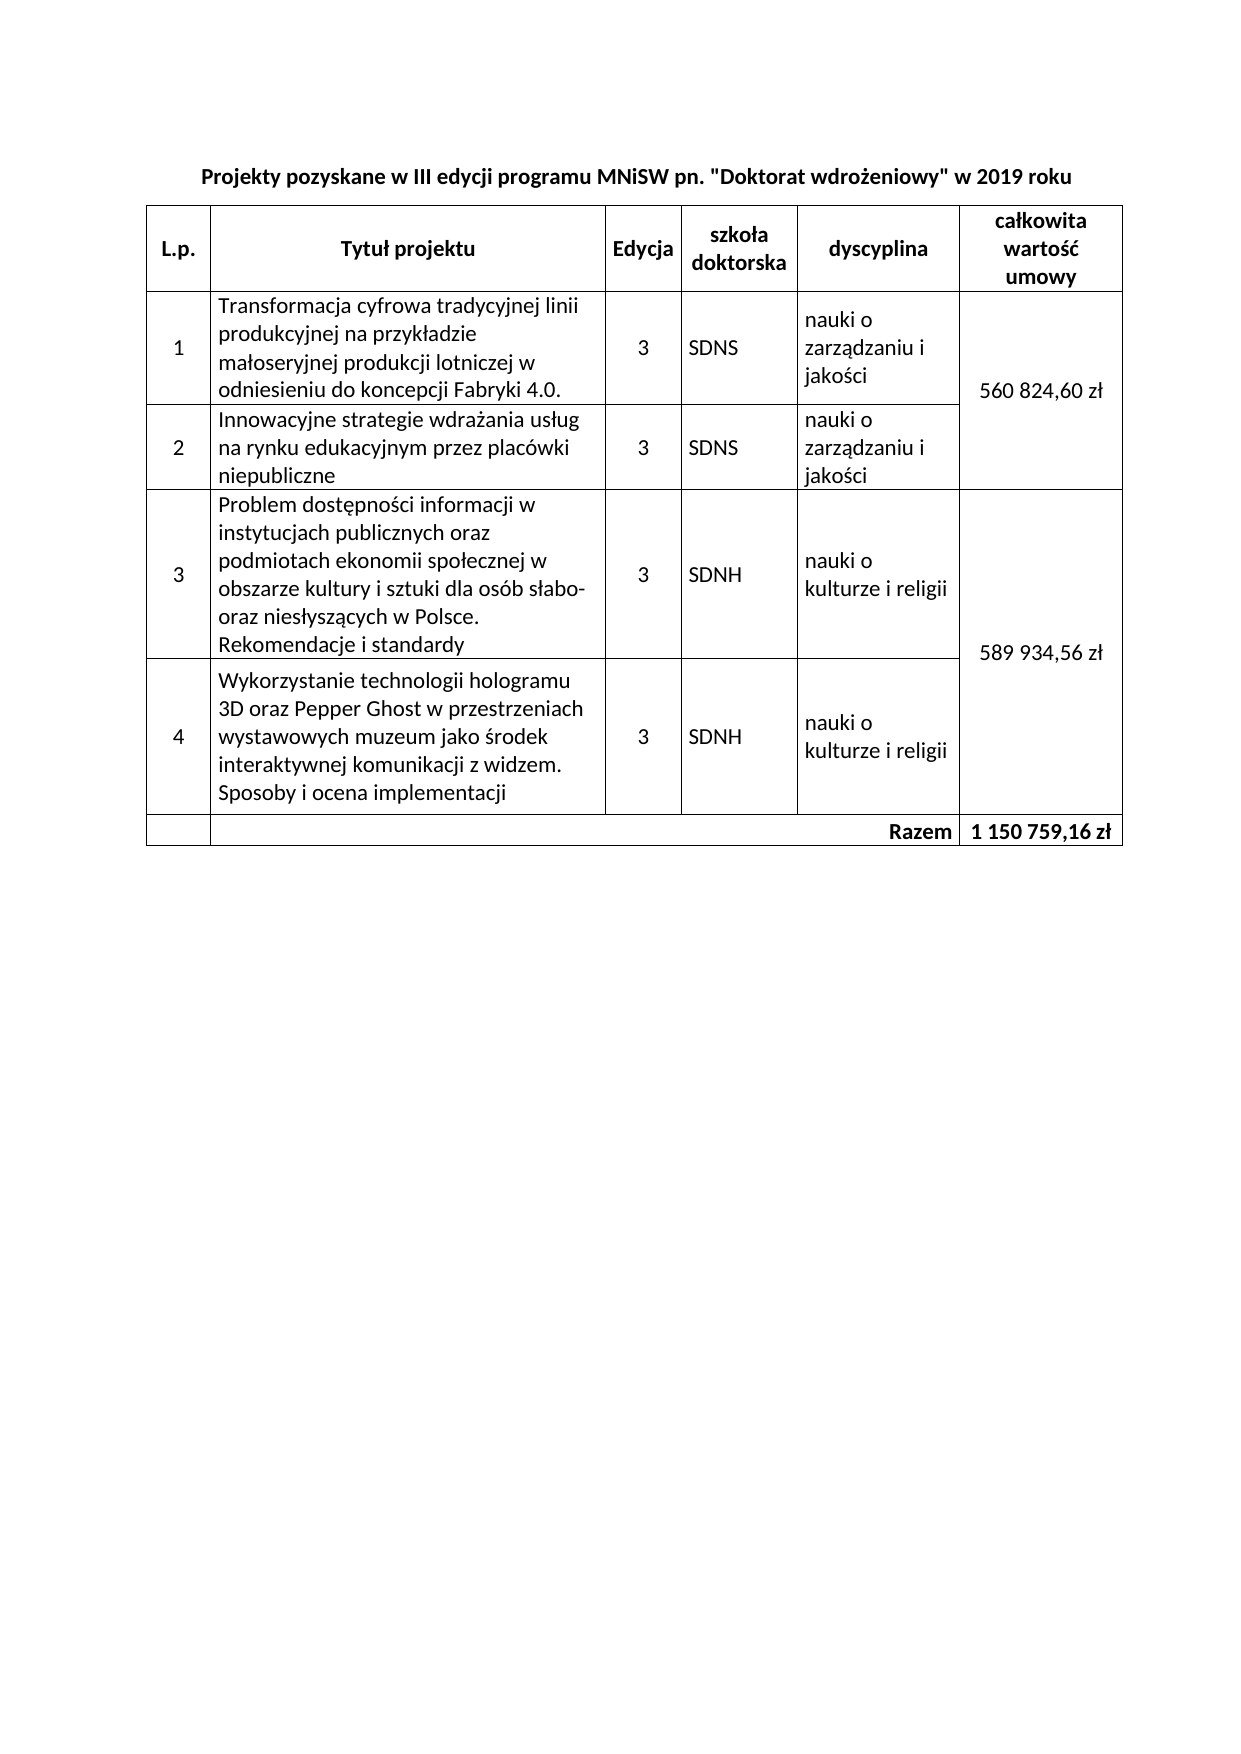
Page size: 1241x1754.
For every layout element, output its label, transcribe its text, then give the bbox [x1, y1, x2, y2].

table_cell 3 [606, 659, 681, 814]
table_cell 1 [147, 292, 210, 404]
table_cell 2 [147, 405, 210, 489]
table_cell całkowita wartość umowy [960, 206, 1122, 291]
table_cell SDNH [682, 490, 797, 658]
table_cell 1 150 759,16 zł [960, 815, 1122, 845]
table_cell Problem dostępności informacji w instytucjach publicznych oraz podmiotach ekonomii społecznej w obszarze kultury i sztuki dla osób słabo- oraz niesłyszących w Polsce. Rekomendacje i standardy [211, 490, 605, 658]
table_cell nauki o kulturze i religii [798, 659, 959, 814]
table_cell SDNH [682, 659, 797, 814]
table_cell 560 824,60 zł [960, 292, 1122, 489]
table_cell Razem [211, 815, 959, 845]
table_cell dyscyplina [798, 206, 959, 291]
table_cell nauki o zarządzaniu i jakości [798, 292, 959, 404]
table_cell 4 [147, 659, 210, 814]
table_cell SDNS [682, 405, 797, 489]
table_cell Transformacja cyfrowa tradycyjnej linii produkcyjnej na przykładzie małoseryjnej produkcji lotniczej w odniesieniu do koncepcji Fabryki 4.0. [211, 292, 605, 404]
table_cell Innowacyjne strategie wdrażania usług na rynku edukacyjnym przez placówki niepubliczne [211, 405, 605, 489]
table_cell 3 [147, 490, 210, 658]
table_cell 3 [606, 490, 681, 658]
table_cell SDNS [682, 292, 797, 404]
table_cell nauki o zarządzaniu i jakości [798, 405, 959, 489]
table_cell 3 [606, 292, 681, 404]
table_header Projekty pozyskane w III edycji programu MNiSW pn. "Doktorat wdrożeniowy" w 2019 roku [146, 148, 1122, 205]
table_cell Wykorzystanie technologii hologramu 3D oraz Pepper Ghost w przestrzeniach wystawowych muzeum jako środek interaktywnej komunikacji z widzem. Sposoby i ocena implementacji [211, 659, 605, 814]
table_cell szkoła doktorska [682, 206, 797, 291]
table_cell nauki o kulturze i religii [798, 490, 959, 658]
table_cell 589 934,56 zł [960, 490, 1122, 814]
table_cell L.p. [147, 206, 210, 291]
table_cell [147, 815, 210, 845]
table_cell 3 [606, 405, 681, 489]
table_cell Edycja [606, 206, 681, 291]
table_cell Tytuł projektu [211, 206, 605, 291]
